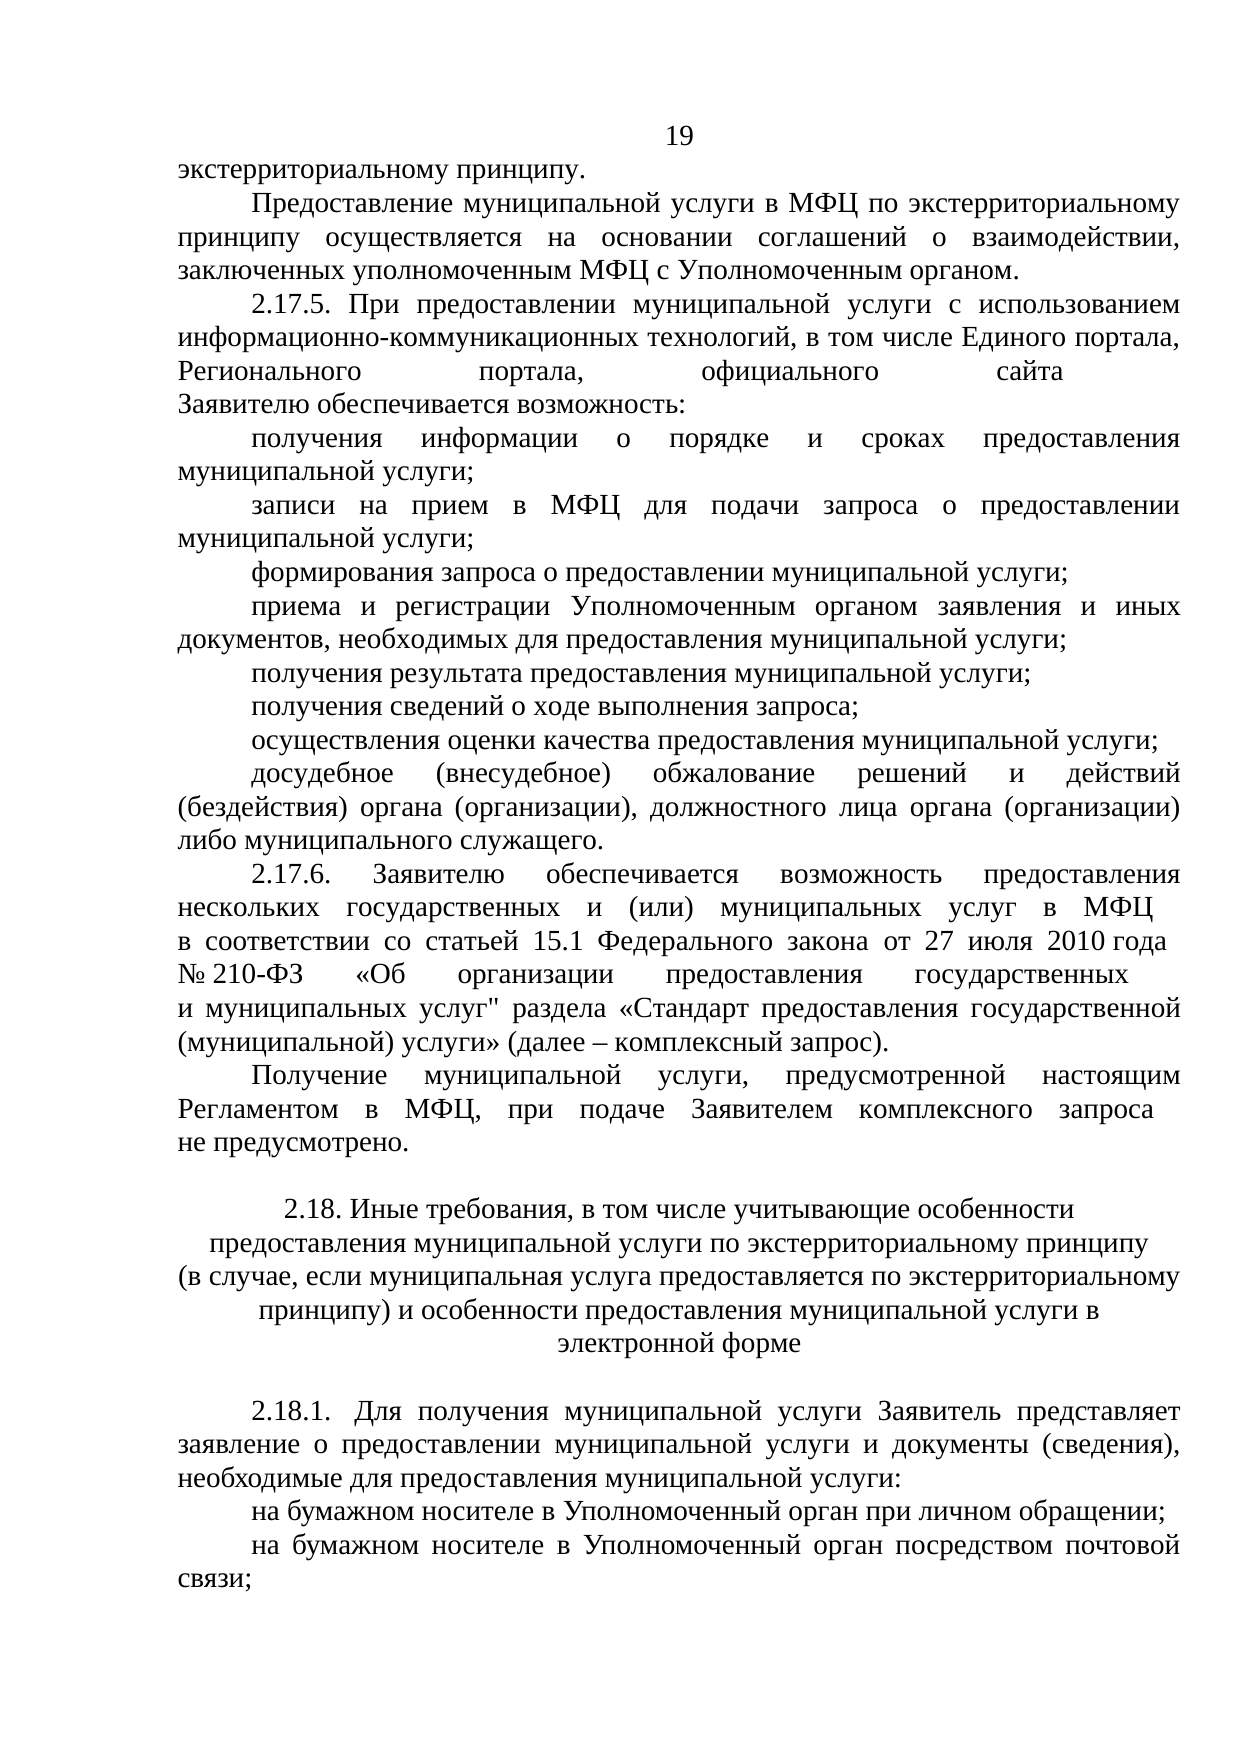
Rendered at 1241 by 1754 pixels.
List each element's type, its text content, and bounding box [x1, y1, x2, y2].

text получения сведений о ходе выполнения запроса; [177, 688, 1181, 722]
text Предоставление муниципальной услуги в МФЦ по экстерриториальному принципу осуществляется на основании соглашений о взаимодействии, заключенных уполномоченным МФЦ с Уполномоченным органом. [177, 185, 1181, 286]
text приема и регистрации Уполномоченным органом заявления и иных документов, необходимых для предоставления муниципальной услуги; [177, 588, 1181, 655]
text осуществления оценки качества предоставления муниципальной услуги; [177, 722, 1181, 755]
text получения результата предоставления муниципальной услуги; [177, 655, 1181, 688]
text Получение муниципальной услуги, предусмотренной настоящим Регламентом в МФЦ, при подаче Заявителем комплексного запроса не предусмотрено. [177, 1057, 1181, 1158]
text 2.18. Иные требования, в том числе учитывающие особенности предоставления муниципальной услуги по экстерриториальному принципу (в случае, если муниципальная услуга предоставляется по экстерриториальному принципу) и особенности предоставления муниципальной услуги в электронной форме [177, 1191, 1181, 1359]
text записи на прием в МФЦ для подачи запроса о предоставлении муниципальной услуги; [177, 487, 1181, 554]
text на бумажном носителе в Уполномоченный орган при личном обращении; [177, 1493, 1181, 1527]
text формирования запроса о предоставлении муниципальной услуги; [177, 554, 1181, 588]
text 2.18.1. Для получения муниципальной услуги Заявитель представляет заявление о предоставлении муниципальной услуги и документы (сведения), необходимые для предоставления муниципальной услуги: [177, 1393, 1181, 1493]
text на бумажном носителе в Уполномоченный орган посредством почтовой связи; [177, 1527, 1181, 1594]
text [177, 152, 1181, 185]
text 2.17.5. При предоставлении муниципальной услуги с использованием информационно-коммуникационных технологий, в том числе Единого портала, Регионального портала, официального сайта Заявителю обеспечивается возможность: [177, 286, 1181, 420]
text досудебное (внесудебное) обжалование решений и действий (бездействия) органа (организации), должностного лица органа (организации) либо муниципального служащего. [177, 755, 1181, 856]
text 2.17.6. Заявителю обеспечивается возможность предоставления нескольких государственных и (или) муниципальных услуг в МФЦ в соответствии со статьей 15.1 Федерального закона от 27 июля 2010 года № 210-ФЗ «Об организации предоставления государственных и муниципальных услуг" раздела «Стандарт предоставления государственной (муниципальной) услуги» (далее – комплексный запрос). [177, 856, 1181, 1057]
text получения информации о порядке и сроках предоставления муниципальной услуги; [177, 420, 1181, 487]
